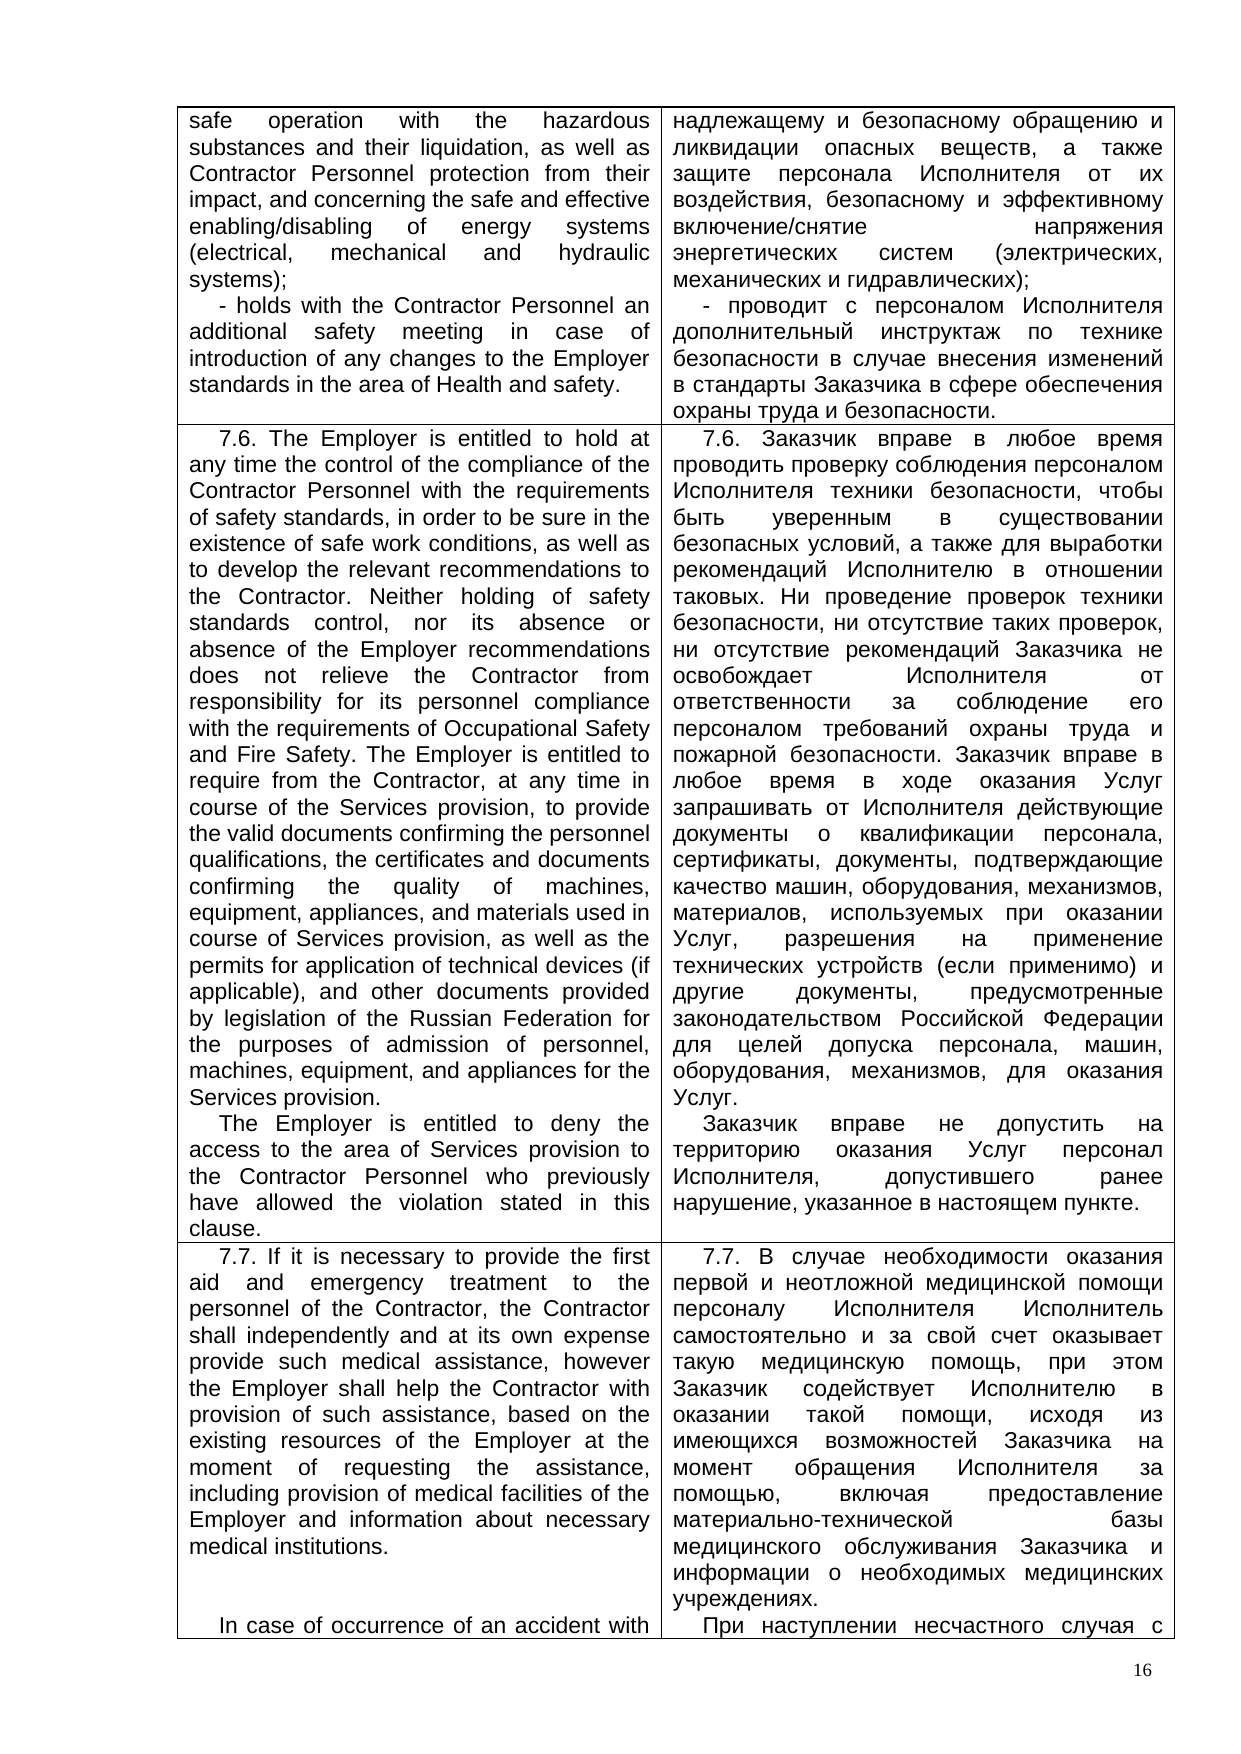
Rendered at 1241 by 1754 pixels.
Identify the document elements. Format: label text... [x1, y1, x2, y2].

table_cell 7.6. Заказчик вправе в любое время проводить проверку соблюдения персоналом Исполнителя техники безопасности, чтобы быть уверенным в существовании безопасных условий, а также для выработки рекомендаций Исполнителю в отношении таковых. Ни проведение проверок техники безопасности, ни отсутствие таких проверок, ни отсутствие рекомендаций Заказчика не освобождает Исполнителя от ответственности за соблюдение его персоналом требований охраны труда и пожарной безопасности. Заказчик вправе в любое время в ходе оказания Услуг запрашивать от Исполнителя действующие документы о квалификации персонала, сертификаты, документы, подтверждающие качество машин, оборудования, механизмов, материалов, используемых при оказании Услуг, разрешения на применение технических устройств (если применимо) и другие документы, предусмотренные законодательством Российской Федерации для целей допуска персонала, машин, оборудования, механизмов, для оказания Услуг. Заказчик вправе не допустить на территорию оказания Услуг персонал Исполнителя, допустившего ранее нарушение, указанное в настоящем пункте. [662, 425, 1174, 1242]
table_cell 7.6. The Employer is entitled to hold at any time the control of the compliance of the Contractor Personnel with the requirements of safety standards, in order to be sure in the existence of safe work conditions, as well as to develop the relevant recommendations to the Contractor. Neither holding of safety standards control, nor its absence or absence of the Employer recommendations does not relieve the Contractor from responsibility for its personnel compliance with the requirements of Occupational Safety and Fire Safety. The Employer is entitled to require from the Contractor, at any time in course of the Services provision, to provide the valid documents confirming the personnel qualifications, the certificates and documents confirming the quality of machines, equipment, appliances, and materials used in course of Services provision, as well as the permits for application of technical devices (if applicable), and other documents provided by legislation of the Russian Federation for the purposes of admission of personnel, machines, equipment, and appliances for the Services provision. The Employer is entitled to deny the access to the area of Services provision to the Contractor Personnel who previously have allowed the violation stated in this clause. [178, 425, 661, 1242]
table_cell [662, 1243, 1174, 1638]
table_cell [662, 108, 1174, 424]
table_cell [178, 108, 661, 424]
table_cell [178, 1243, 661, 1638]
